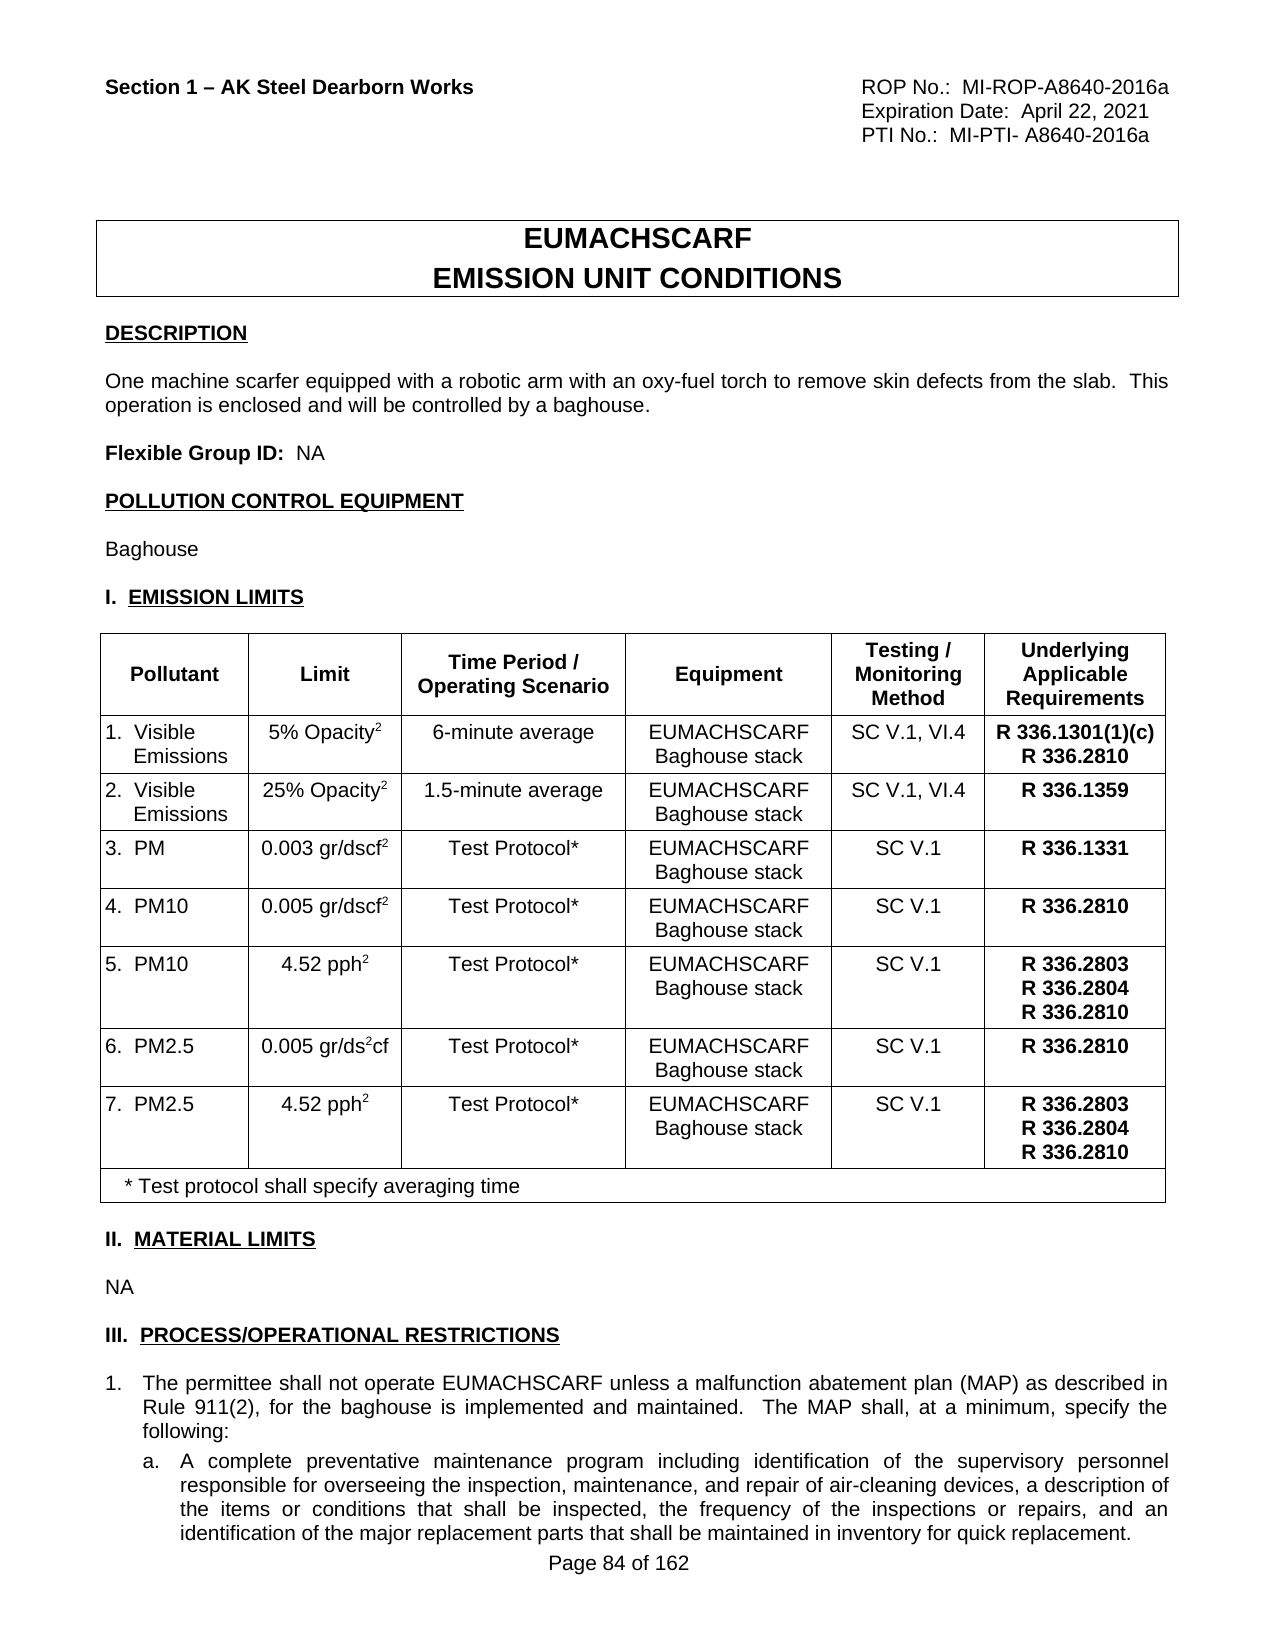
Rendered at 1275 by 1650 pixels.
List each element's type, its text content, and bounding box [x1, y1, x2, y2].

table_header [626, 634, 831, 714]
text Flexible Group ID: NA [105, 441, 1170, 465]
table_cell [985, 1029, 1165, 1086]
text III. PROCESS/OPERATIONAL RESTRICTIONS [105, 1323, 1170, 1347]
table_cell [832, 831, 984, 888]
text DESCRIPTION [105, 321, 1170, 345]
text POLLUTION CONTROL EQUIPMENT [105, 489, 1170, 513]
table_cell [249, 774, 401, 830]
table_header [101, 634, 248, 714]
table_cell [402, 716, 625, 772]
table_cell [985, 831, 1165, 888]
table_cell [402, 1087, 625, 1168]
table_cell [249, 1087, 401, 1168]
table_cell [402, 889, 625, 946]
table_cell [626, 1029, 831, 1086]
subtitle EUMACHSCARF [97, 221, 1178, 254]
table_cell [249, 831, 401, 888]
text a. A complete preventative maintenance program including identification of the supervisory personnel responsible for overseeing the inspection, maintenance, and repair of air-cleaning devices, a description of the items or conditions that shall be inspected, the frequency of the inspections or repairs, and an identification of the major replacement parts that shall be maintained in inventory for quick replacement. [142, 1449, 1170, 1544]
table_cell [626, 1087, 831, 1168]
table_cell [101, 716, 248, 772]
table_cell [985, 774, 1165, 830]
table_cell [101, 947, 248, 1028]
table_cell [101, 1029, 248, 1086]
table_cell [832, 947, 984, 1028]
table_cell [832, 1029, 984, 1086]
text II. MATERIAL LIMITS [105, 1227, 1170, 1251]
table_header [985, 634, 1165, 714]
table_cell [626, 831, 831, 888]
text NA [105, 1275, 1170, 1299]
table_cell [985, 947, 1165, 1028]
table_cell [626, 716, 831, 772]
text EMISSION UNIT CONDITIONS [97, 259, 1178, 296]
text I. EMISSION LIMITS [105, 585, 1170, 609]
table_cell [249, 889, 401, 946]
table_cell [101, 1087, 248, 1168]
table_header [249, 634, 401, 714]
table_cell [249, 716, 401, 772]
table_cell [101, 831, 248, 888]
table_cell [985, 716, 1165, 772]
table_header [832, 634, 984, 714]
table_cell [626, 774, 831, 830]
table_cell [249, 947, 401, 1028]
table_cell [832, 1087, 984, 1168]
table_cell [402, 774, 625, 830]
text 1. The permittee shall not operate EUMACHSCARF unless a malfunction abatement plan (MAP) as described in Rule 911(2), for the baghouse is implemented and maintained. The MAP shall, at a minimum, specify the following: [105, 1371, 1170, 1442]
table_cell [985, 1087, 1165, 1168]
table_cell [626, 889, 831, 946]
text Baghouse [105, 537, 1170, 561]
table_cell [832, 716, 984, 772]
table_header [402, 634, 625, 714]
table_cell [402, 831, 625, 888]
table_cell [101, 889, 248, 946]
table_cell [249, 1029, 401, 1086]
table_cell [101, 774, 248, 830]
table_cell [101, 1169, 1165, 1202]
text One machine scarfer equipped with a robotic arm with an oxy-fuel torch to remove skin defects from the slab. This operation is enclosed and will be controlled by a baghouse. [105, 369, 1170, 417]
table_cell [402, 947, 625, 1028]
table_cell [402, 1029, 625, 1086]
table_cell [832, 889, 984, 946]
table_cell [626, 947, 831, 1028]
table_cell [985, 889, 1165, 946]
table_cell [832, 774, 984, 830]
